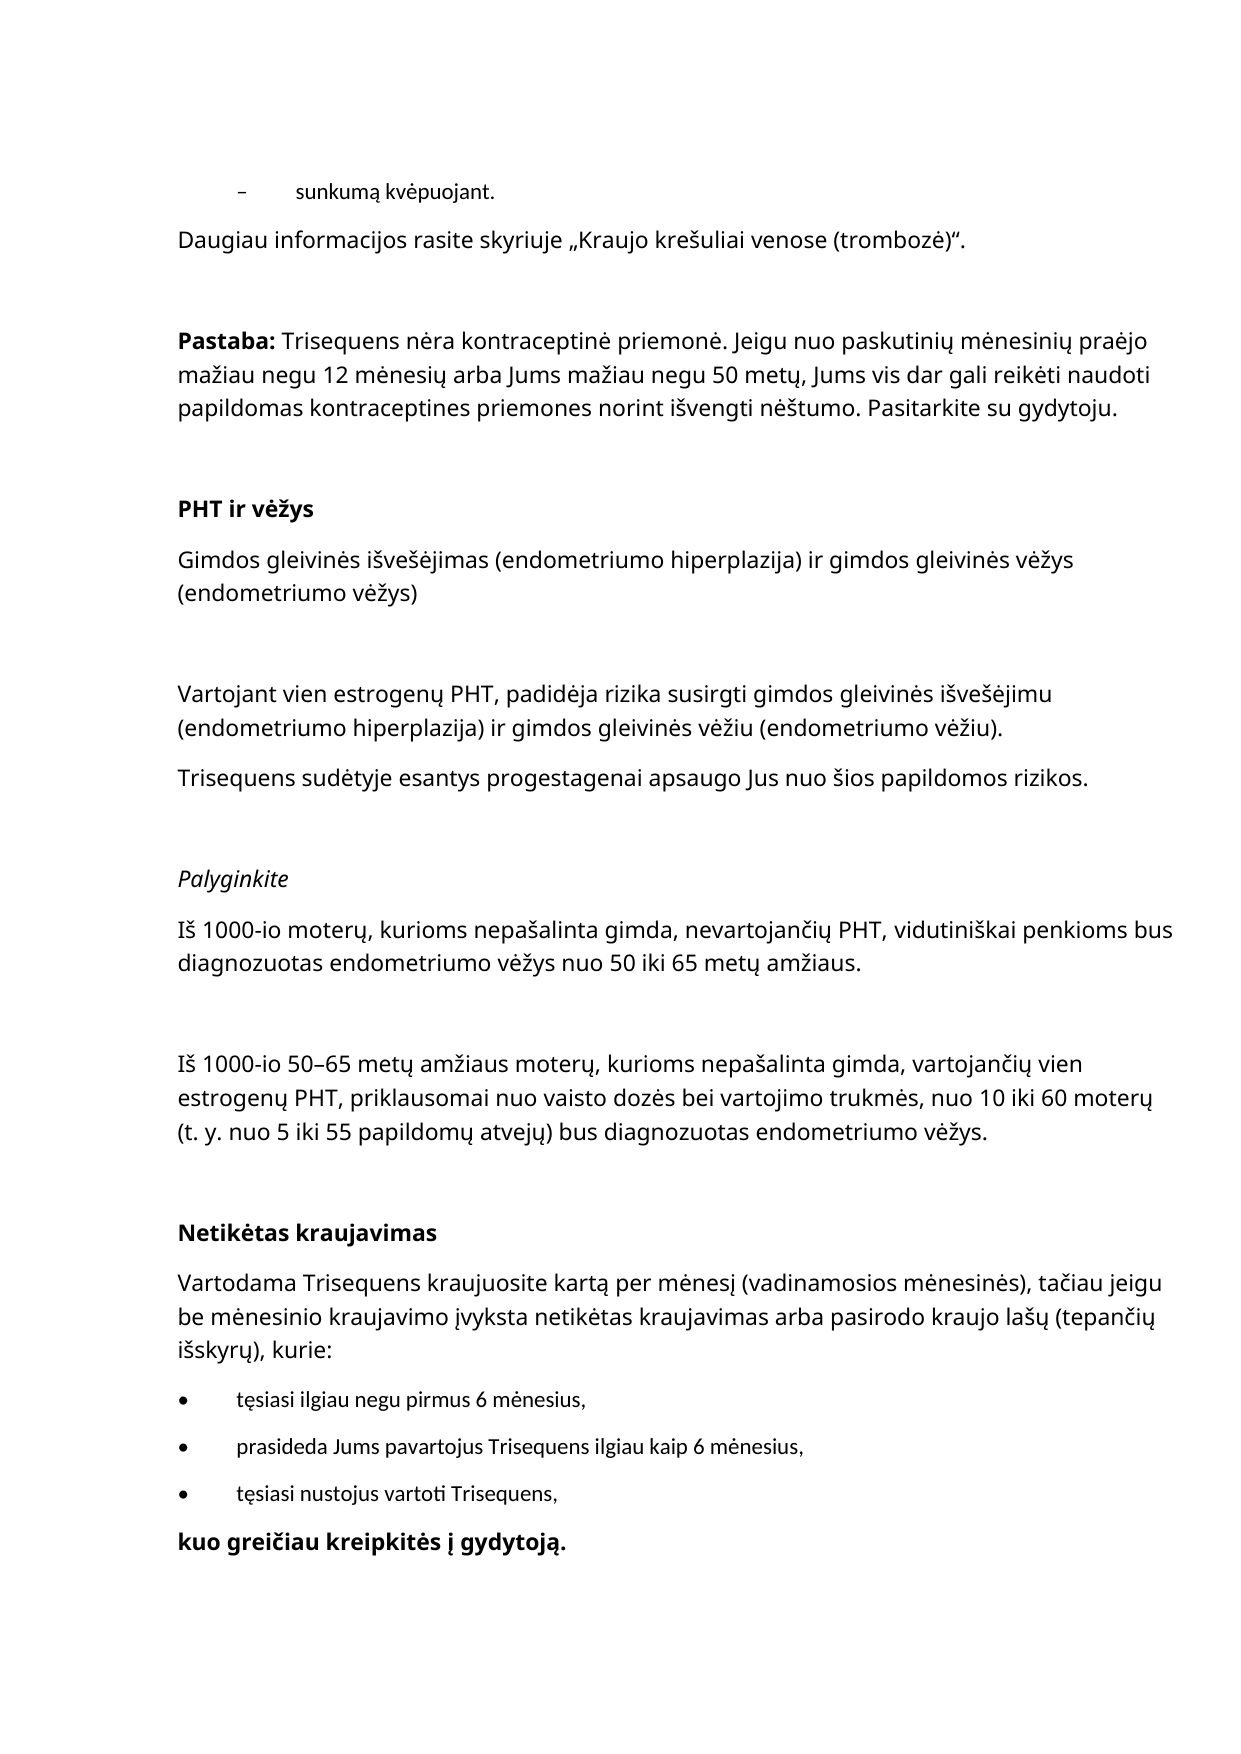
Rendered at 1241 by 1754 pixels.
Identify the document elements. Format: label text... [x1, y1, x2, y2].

text • tęsiasi nustojus vartoti Trisequens, [177, 1479, 1181, 1507]
text – sunkumą kvėpuojant. [236, 177, 1181, 205]
text • tęsiasi ilgiau negu pirmus 6 mėnesius, [177, 1385, 1181, 1413]
text Gimdos gleivinės išvešėjimas (endometriumo hiperplazija) ir gimdos gleivinės vėžys (endometriumo vėžys) [177, 544, 1181, 609]
text PHT ir vėžys [177, 493, 1181, 524]
text Iš 1000-io moterų, kurioms nepašalinta gimda, nevartojančių PHT, vidutiniškai penkioms bus diagnozuotas endometriumo vėžys nuo 50 iki 65 metų amžiaus. [177, 914, 1181, 979]
text Iš 1000-io 50–65 metų amžiaus moterų, kurioms nepašalinta gimda, vartojančių vien estrogenų PHT, priklausomai nuo vaisto dozės bei vartojimo trukmės, nuo 10 iki 60 moterų (t. y. nuo 5 iki 55 papildomų atvejų) bus diagnozuotas endometriumo vėžys. [177, 1048, 1181, 1147]
text Vartojant vien estrogenų PHT, padidėja rizika susirgti gimdos gleivinės išvešėjimu (endometriumo hiperplazija) ir gimdos gleivinės vėžiu (endometriumo vėžiu). [177, 678, 1181, 743]
text Pastaba: Trisequens nėra kontraceptinė priemonė. Jeigu nuo paskutinių mėnesinių praėjo mažiau negu 12 mėnesių arba Jums mažiau negu 50 metų, Jums vis dar gali reikėti naudoti papildomas kontraceptines priemones norint išvengti nėštumo. Pasitarkite su gydytoju. [177, 325, 1181, 424]
text Palyginkite [177, 863, 1181, 894]
text Daugiau informacijos rasite skyriuje „Kraujo krešuliai venose (trombozė)“. [177, 224, 1181, 255]
text Vartodama Trisequens kraujuosite kartą per mėnesį (vadinamosios mėnesinės), tačiau jeigu be mėnesinio kraujavimo įvyksta netikėtas kraujavimas arba pasirodo kraujo lašų (tepančių išskyrų), kurie: [177, 1267, 1181, 1366]
text Trisequens sudėtyje esantys progestagenai apsaugo Jus nuo šios papildomos rizikos. [177, 762, 1181, 794]
text kuo greičiau kreipkitės į gydytoją. [177, 1526, 1181, 1557]
text • prasideda Jums pavartojus Trisequens ilgiau kaip 6 mėnesius, [177, 1432, 1181, 1460]
text Netikėtas kraujavimas [177, 1217, 1181, 1248]
